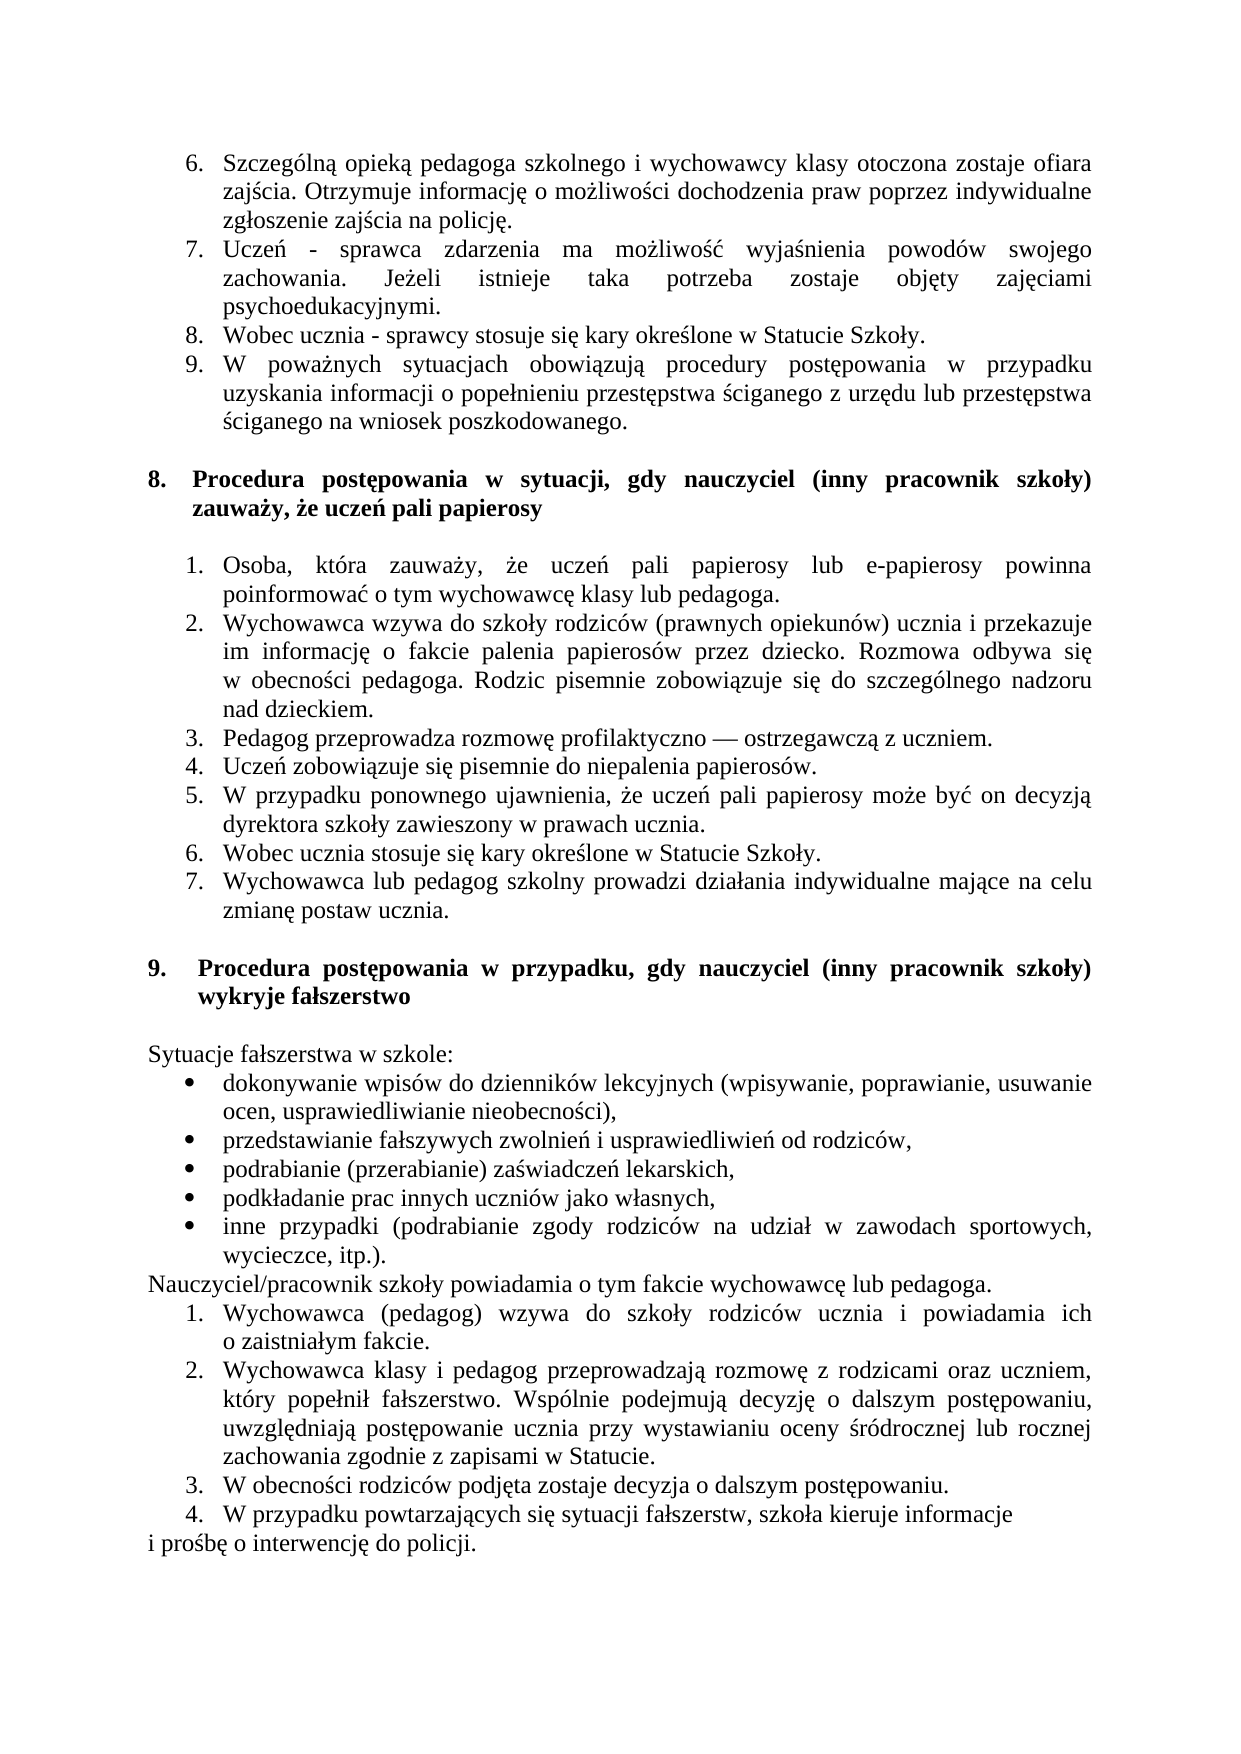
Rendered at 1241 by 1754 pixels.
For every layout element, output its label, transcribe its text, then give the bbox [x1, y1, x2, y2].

list podkładanie prac innych uczniów jako własnych, [185, 1183, 1093, 1211]
list Wychowawca klasy i pedagog przeprowadzają rozmowę z rodzicami oraz uczniem, który popełnił fałszerstwo. Wspólnie podejmują decyzję o dalszym postępowaniu, uwzględniają postępowanie ucznia przy wystawianiu oceny śródrocznej lub rocznej zachowania zgodnie z zapisami w Statucie. [185, 1355, 1093, 1470]
list W przypadku powtarzających się sytuacji fałszerstw, szkoła kieruje informacje [185, 1499, 1093, 1528]
list przedstawianie fałszywych zwolnień i usprawiedliwień od rodziców, [185, 1125, 1093, 1154]
list W przypadku ponownego ujawnienia, że uczeń pali papierosy może być on decyzją dyrektora szkoły zawieszony w prawach ucznia. [185, 780, 1093, 838]
list W poważnych sytuacjach obowiązują procedury postępowania w przypadku uzyskania informacji o popełnieniu przestępstwa ściganego z urzędu lub przestępstwa ściganego na wniosek poszkodowanego. [185, 349, 1093, 435]
list Wychowawca (pedagog) wzywa do szkoły rodziców ucznia i powiadamia ich o zaistniałym fakcie. [185, 1298, 1093, 1355]
list inne przypadki (podrabianie zgody rodziców na udział w zawodach sportowych, wycieczce, itp.). [185, 1211, 1093, 1269]
list podrabianie (przerabianie) zaświadczeń lekarskich, [185, 1154, 1093, 1183]
text Nauczyciel/pracownik szkoły powiadamia o tym fakcie wychowawcę lub pedagoga. [148, 1269, 1093, 1298]
list Pedagog przeprowadza rozmowę profilaktyczno — ostrzegawczą z uczniem. [185, 723, 1093, 751]
list Procedura postępowania w przypadku, gdy nauczyciel (inny pracownik szkoły) wykryje fałszerstwo [148, 953, 1093, 1010]
list Uczeń - sprawca zdarzenia ma możliwość wyjaśnienia powodów swojego zachowania. Jeżeli istnieje taka potrzeba zostaje objęty zajęciami psychoedukacyjnymi. [185, 234, 1093, 320]
text Sytuacje fałszerstwa w szkole: [148, 1039, 1093, 1068]
list dokonywanie wpisów do dzienników lekcyjnych (wpisywanie, poprawianie, usuwanie ocen, usprawiedliwianie nieobecności), [185, 1068, 1093, 1125]
list Szczególną opieką pedagoga szkolnego i wychowawcy klasy otoczona zostaje ofiara zajścia. Otrzymuje informację o możliwości dochodzenia praw poprzez indywidualne zgłoszenie zajścia na policję. [185, 148, 1093, 234]
list W obecności rodziców podjęta zostaje decyzja o dalszym postępowaniu. [185, 1470, 1093, 1499]
list Osoba, która zauważy, że uczeń pali papierosy lub e-papierosy powinna poinformować o tym wychowawcę klasy lub pedagoga. [185, 550, 1093, 608]
list Procedura postępowania w sytuacji, gdy nauczyciel (inny pracownik szkoły) zauważy, że uczeń pali papierosy [148, 464, 1093, 521]
list Wychowawca lub pedagog szkolny prowadzi działania indywidualne mające na celu zmianę postaw ucznia. [185, 866, 1093, 924]
list Wobec ucznia - sprawcy stosuje się kary określone w Statucie Szkoły. [185, 320, 1093, 349]
text i prośbę o interwencję do policji. [148, 1528, 1093, 1556]
list Wychowawca wzywa do szkoły rodziców (prawnych opiekunów) ucznia i przekazuje im informację o fakcie palenia papierosów przez dziecko. Rozmowa odbywa się w obecności pedagoga. Rodzic pisemnie zobowiązuje się do szczególnego nadzoru nad dzieckiem. [185, 608, 1093, 723]
list Wobec ucznia stosuje się kary określone w Statucie Szkoły. [185, 838, 1093, 866]
list Uczeń zobowiązuje się pisemnie do niepalenia papierosów. [185, 751, 1093, 780]
